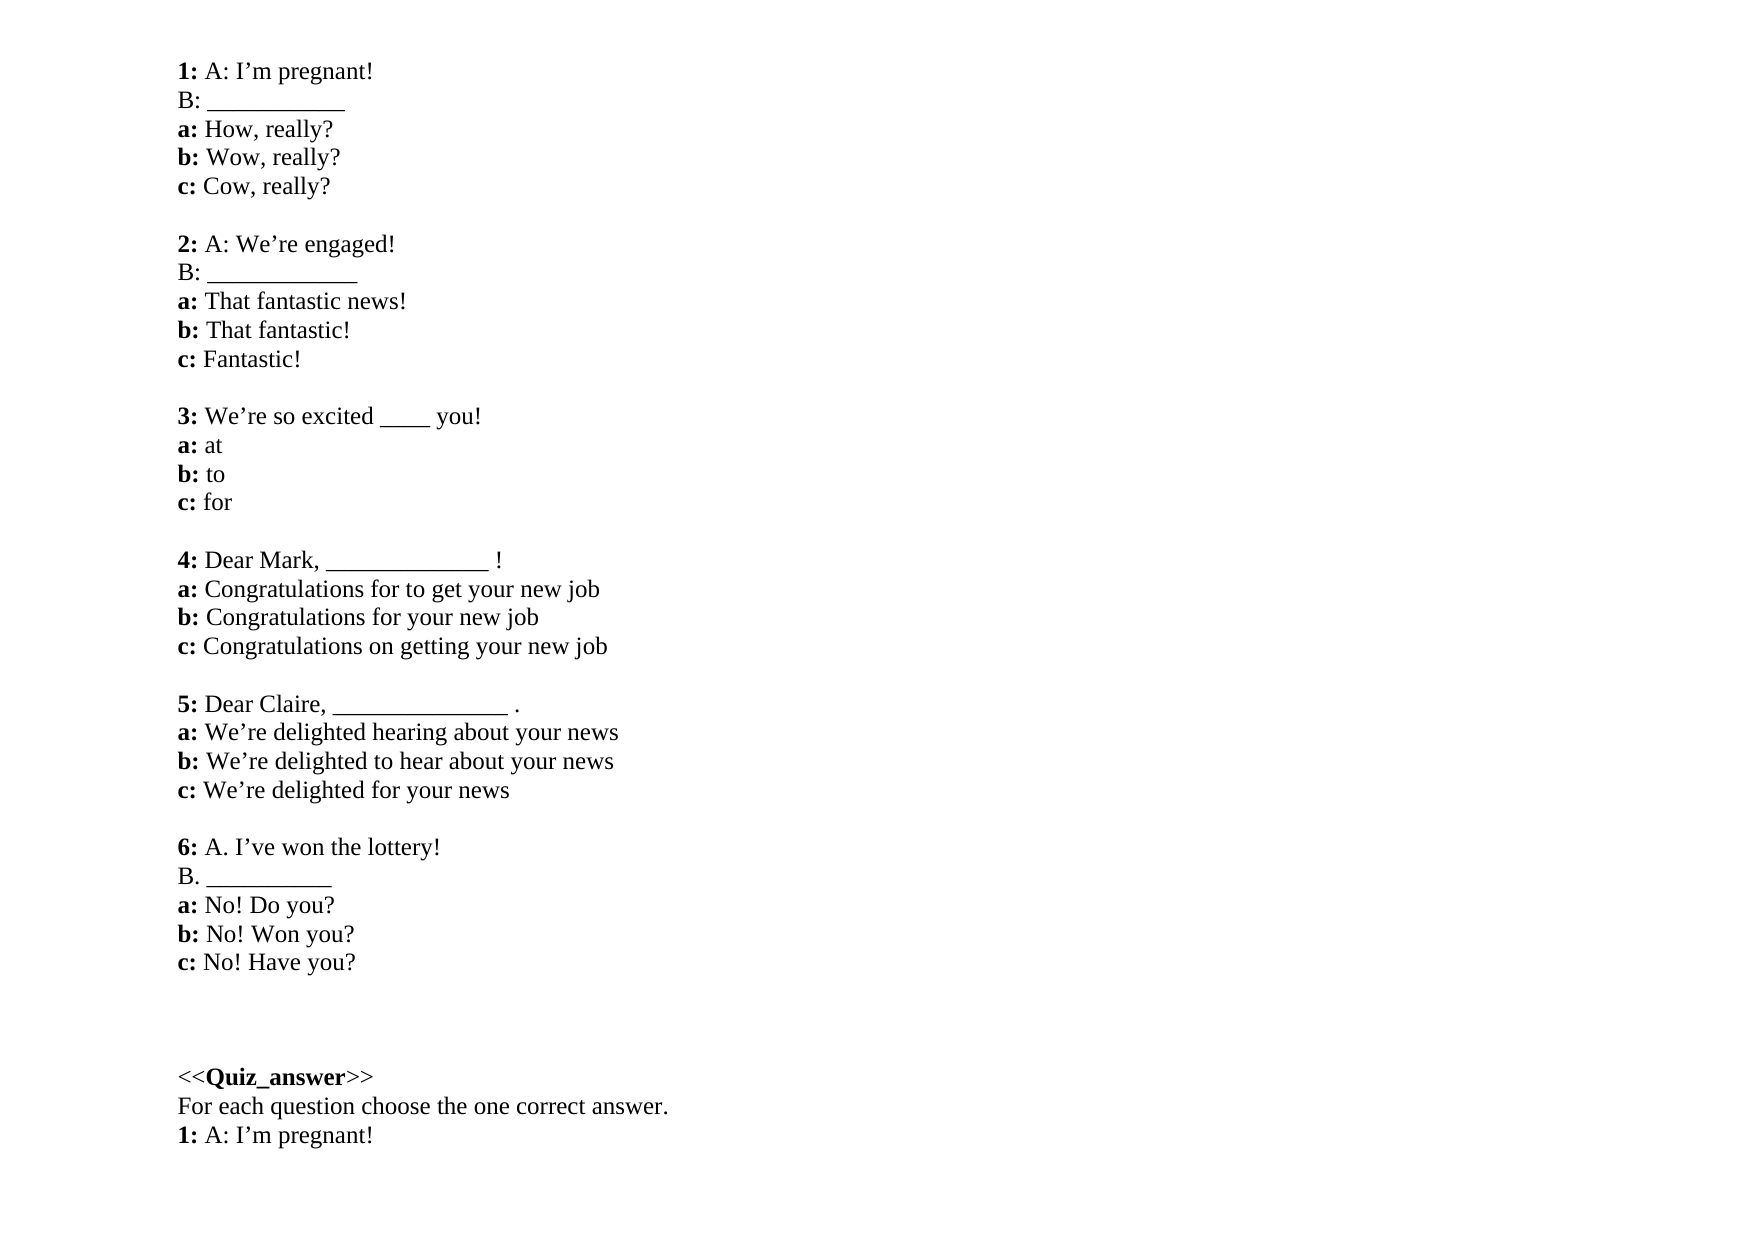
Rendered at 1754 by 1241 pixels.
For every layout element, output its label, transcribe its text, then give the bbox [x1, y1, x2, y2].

text 3: We’re so excited ____ you! [177, 401, 1655, 430]
text b: That fantastic! [177, 315, 1655, 344]
text a: Congratulations for to get your new job [177, 574, 1655, 602]
text b: No! Won you? [177, 919, 1655, 947]
text b: We’re delighted to hear about your news [177, 746, 1655, 775]
text <<Quiz_answer>> [177, 1062, 1655, 1091]
text a: That fantastic news! [177, 286, 1655, 315]
text 5: Dear Claire, ______________ . [177, 689, 1655, 717]
text c: for [177, 487, 1655, 516]
text b: Congratulations for your new job [177, 602, 1655, 631]
text 1: A: I’m pregnant! [177, 1120, 1655, 1149]
text 6: A. I’ve won the lottery! [177, 832, 1655, 861]
text b: to [177, 459, 1655, 487]
text B. __________ [177, 861, 1655, 890]
text a: We’re delighted hearing about your news [177, 717, 1655, 746]
text c: Congratulations on getting your new job [177, 631, 1655, 660]
text For each question choose the one correct answer. [177, 1091, 1655, 1120]
text c: Fantastic! [177, 344, 1655, 372]
text a: No! Do you? [177, 890, 1655, 919]
text B: ____________ [177, 257, 1655, 286]
text a: at [177, 430, 1655, 459]
text a: How, really? [177, 114, 1655, 142]
text b: Wow, really? [177, 142, 1655, 171]
text c: We’re delighted for your news [177, 775, 1655, 804]
text 4: Dear Mark, _____________ ! [177, 545, 1655, 574]
text 2: A: We’re engaged! [177, 229, 1655, 257]
text c: No! Have you? [177, 947, 1655, 976]
text B: ___________ [177, 85, 1655, 114]
text 1: A: I’m pregnant! [177, 56, 1655, 85]
text c: Cow, really? [177, 171, 1655, 200]
